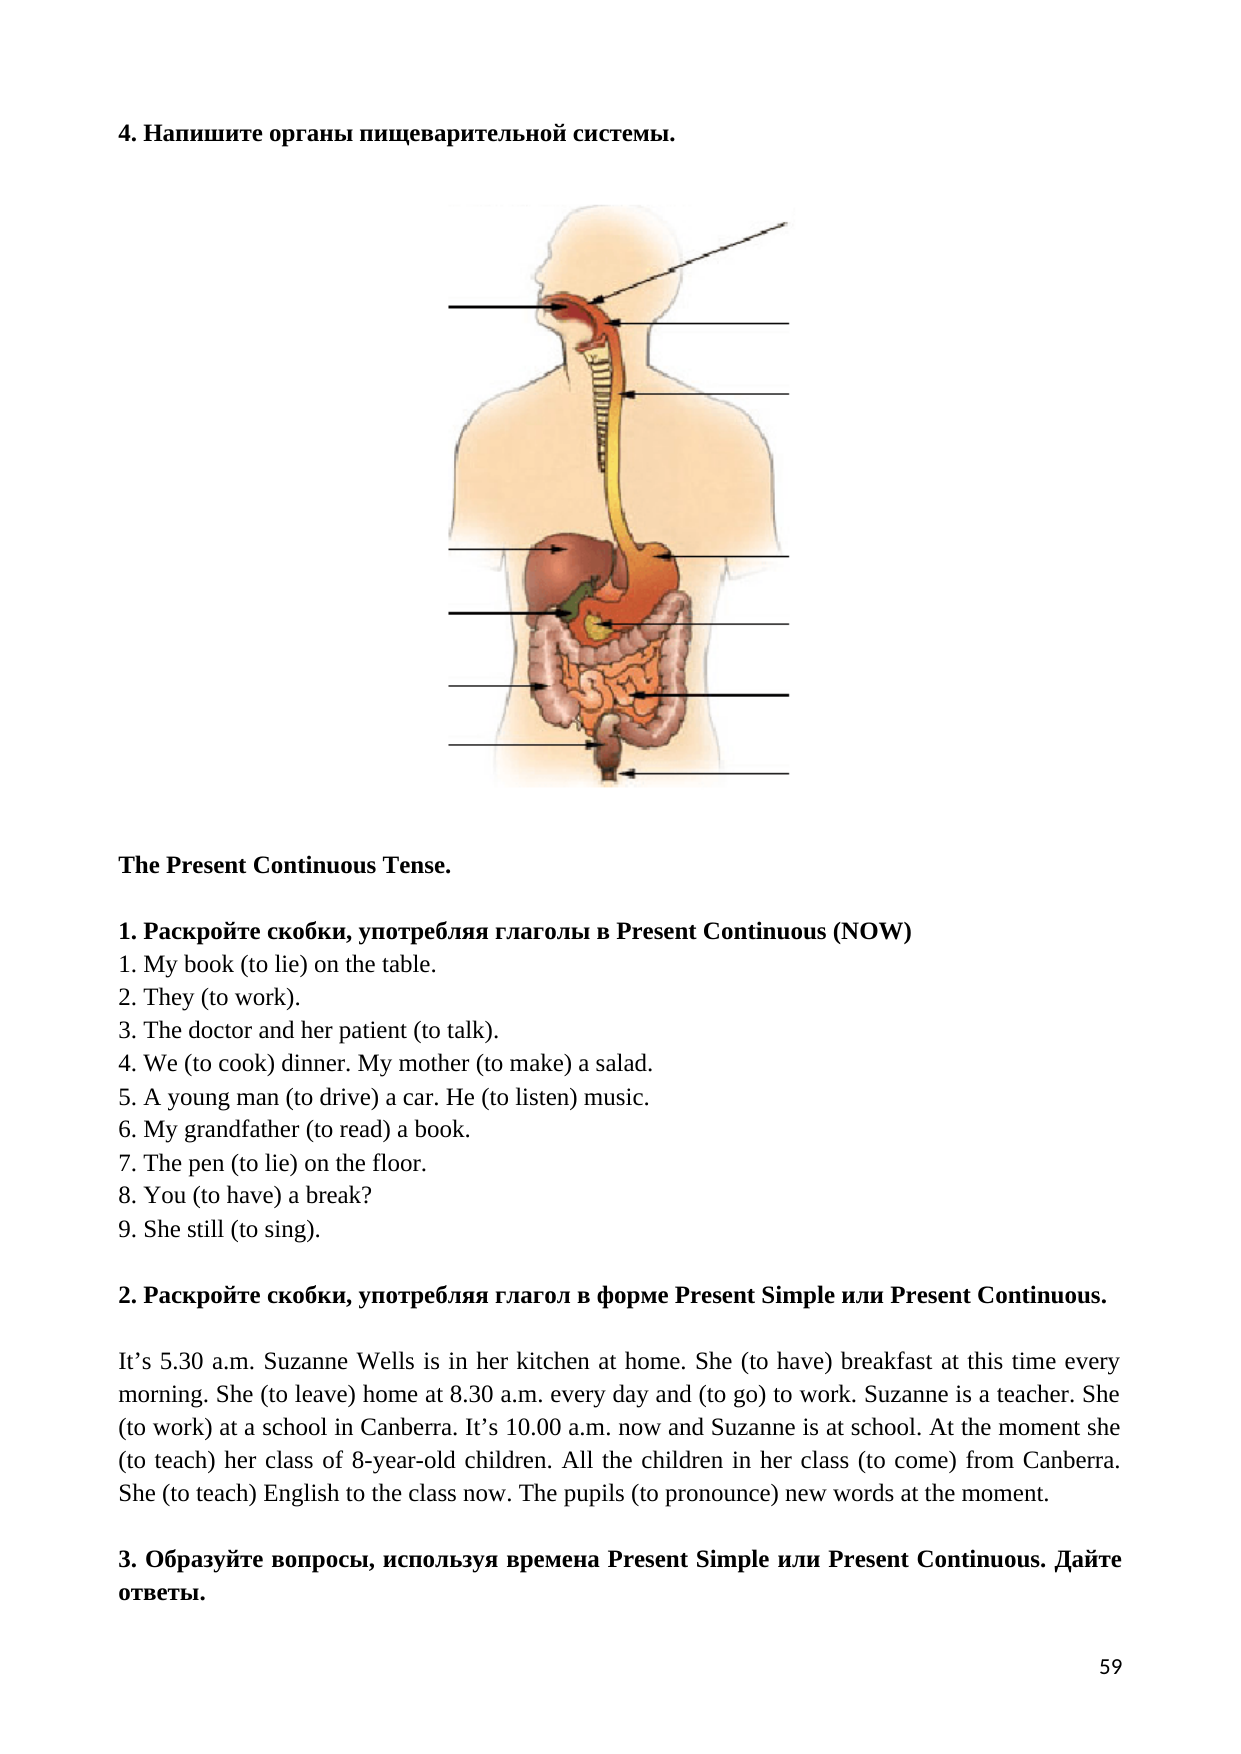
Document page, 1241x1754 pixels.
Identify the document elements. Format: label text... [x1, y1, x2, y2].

list 5. A young man (to drive) a car. He (to listen) music. [118, 1082, 1122, 1110]
list The Present Continuous Tense. [118, 850, 1122, 879]
list 8. You (to have) a break? [118, 1181, 1122, 1209]
list It’s 5.30 a.m. Suzanne Wells is in her kitchen at home. She (to have) breakfast at this time every morning. She (to leave) home at 8.30 a.m. every day and (to go) to work. Suzanne is a teacher. She (to work) at a school in Canberra. It’s 10.00 a.m. now and Suzanne is at school. At the moment she (to teach) her class of 8-year-old children. All the children in her class (to come) from Canberra. She (to teach) English to the class now. The pupils (to pronounce) new words at the moment. [118, 1346, 1122, 1507]
list 1. My book (to lie) on the table. [118, 949, 1122, 978]
list 7. The pen (to lie) on the floor. [118, 1148, 1122, 1176]
list 4. We (to cook) dinner. My mother (to make) a salad. [118, 1048, 1122, 1077]
list 1. Раскройте скобки, употребляя глаголы в Present Continuous (NOW) [118, 916, 1122, 945]
list 3. Образуйте вопросы, используя времена Present Simple или Present Continuous. Дайте ответы. [118, 1544, 1122, 1606]
list 3. The doctor and her patient (to talk). [118, 1016, 1122, 1044]
list 6. My grandfather (to read) a book. [118, 1114, 1122, 1143]
list 9. She still (to sing). [118, 1214, 1122, 1242]
list 4. Напишите органы пищеварительной системы. [118, 118, 1122, 147]
list 2. Раскройте скобки, употребляя глагол в форме Present Simple или Present Continuous. [118, 1280, 1122, 1308]
list 2. They (to work). [118, 982, 1122, 1011]
picture [395, 184, 845, 814]
